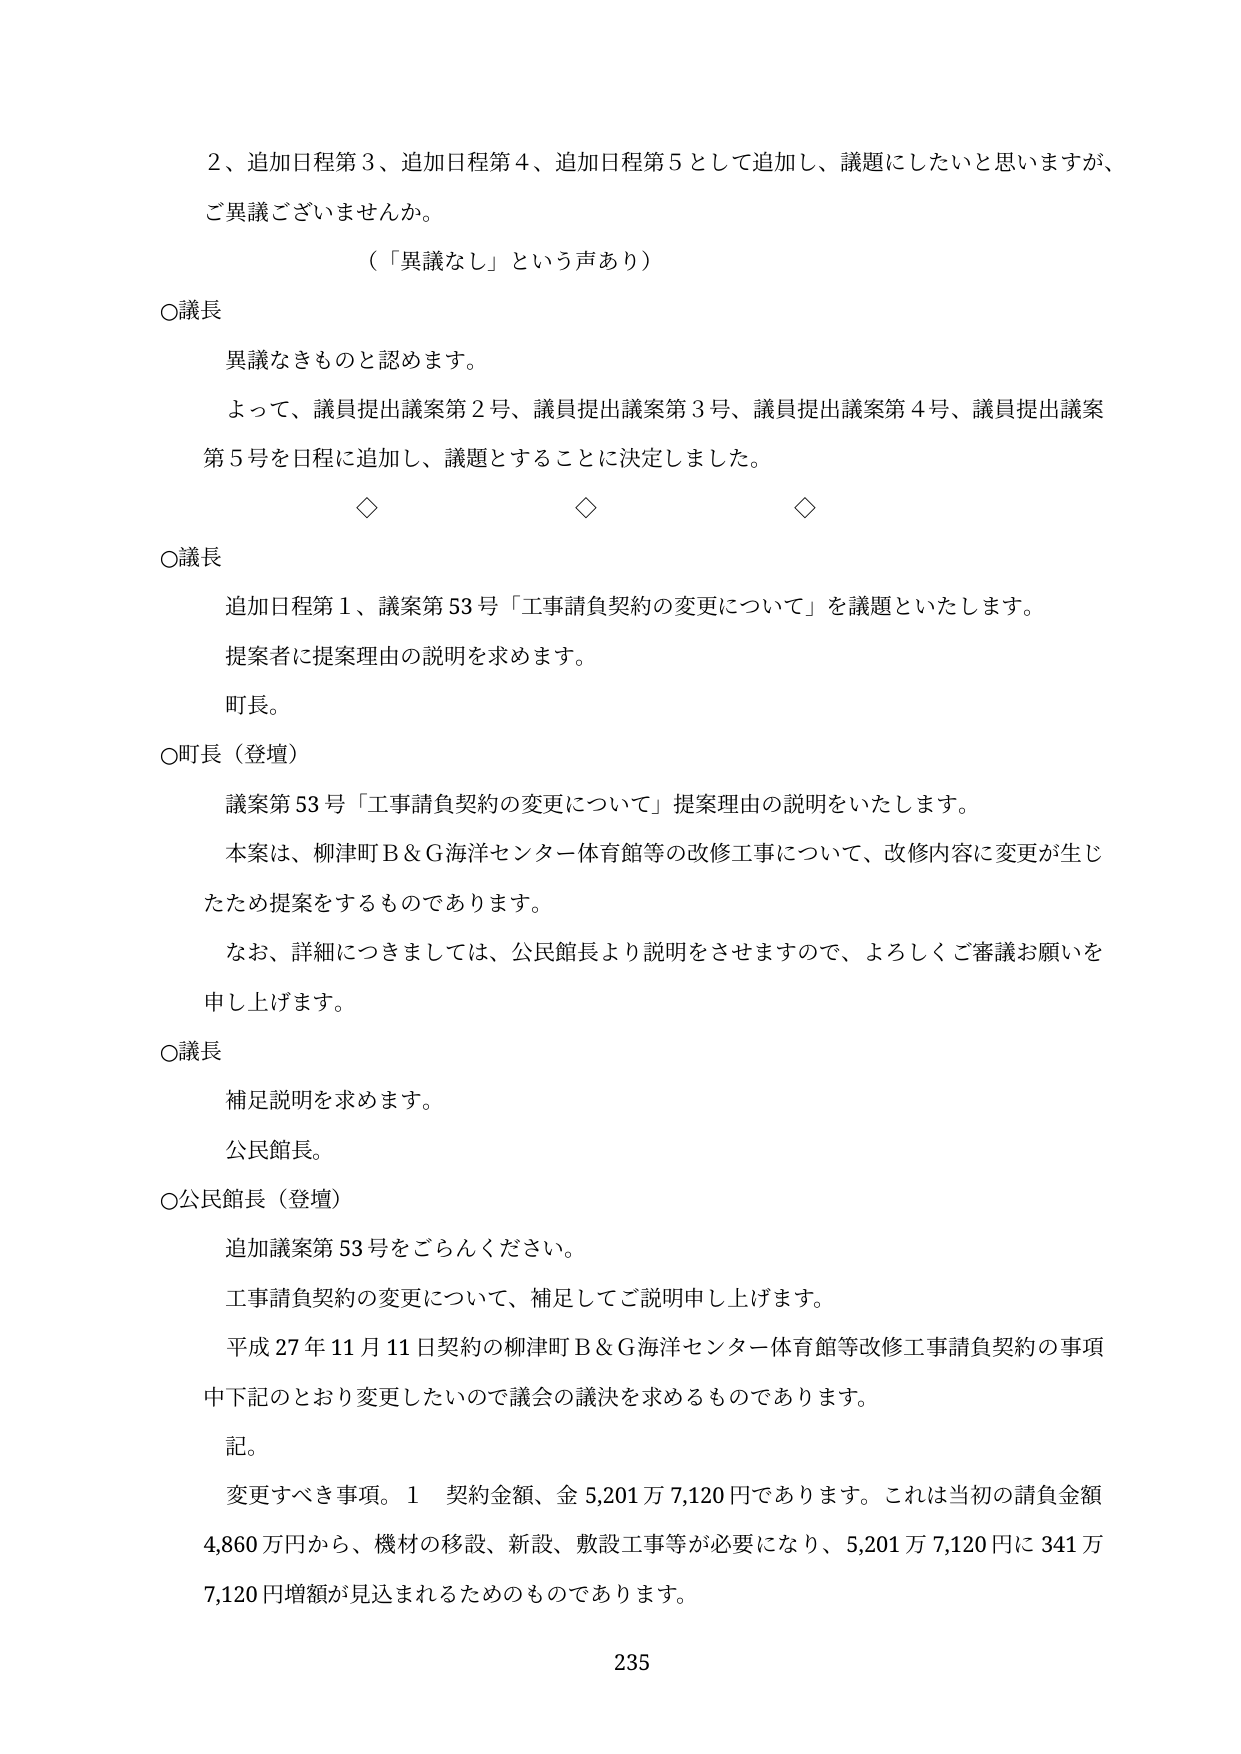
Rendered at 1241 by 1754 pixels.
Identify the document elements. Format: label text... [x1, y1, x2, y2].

text 提案者に提案理由の説明を求めます。 [159, 630, 1104, 679]
text 記。 [159, 1420, 1104, 1469]
text 平成27年11月11日契約の柳津町Ｂ＆Ｇ海洋センター体育館等改修工事請負契約の事項中下記のとおり変更したいので議会の議決を求めるものであります。 [159, 1321, 1104, 1420]
text ○町長（登壇） [159, 729, 1104, 778]
text ○議長 [159, 531, 1104, 581]
text 変更すべき事項。１ 契約金額、金5,201万7,120円であります。これは当初の請負金額4,860万円から、機材の移設、新設、敷設工事等が必要になり、5,201万7,120円に341万7,120円増額が見込まれるためのものであります。 [159, 1469, 1104, 1618]
text 異議なきものと認めます。 [159, 334, 1104, 383]
text 議案第53号「工事請負契約の変更について」提案理由の説明をいたします。 [159, 778, 1104, 828]
text なお、詳細につきましては、公民館長より説明をさせますので、よろしくご審議お願いを申し上げます。 [159, 926, 1104, 1025]
text 町長。 [159, 679, 1104, 729]
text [159, 136, 1104, 235]
text 追加議案第53号をごらんください。 [159, 1223, 1104, 1272]
text 公民館長。 [159, 1124, 1104, 1173]
text ○議長 [159, 1025, 1104, 1074]
text 工事請負契約の変更について、補足してご説明申し上げます。 [159, 1272, 1104, 1321]
text ○公民館長（登壇） [159, 1173, 1104, 1223]
text （「異議なし」という声あり） [159, 235, 1104, 284]
text ◇ ◇ ◇ [159, 482, 1104, 531]
text 補足説明を求めます。 [159, 1074, 1104, 1124]
text よって、議員提出議案第２号、議員提出議案第３号、議員提出議案第４号、議員提出議案第５号を日程に追加し、議題とすることに決定しました。 [159, 383, 1104, 482]
text 追加日程第１、議案第53号「工事請負契約の変更について」を議題といたします。 [159, 581, 1104, 630]
text 本案は、柳津町Ｂ＆Ｇ海洋センター体育館等の改修工事について、改修内容に変更が生じたため提案をするものであります。 [159, 828, 1104, 926]
text ○議長 [159, 284, 1104, 334]
